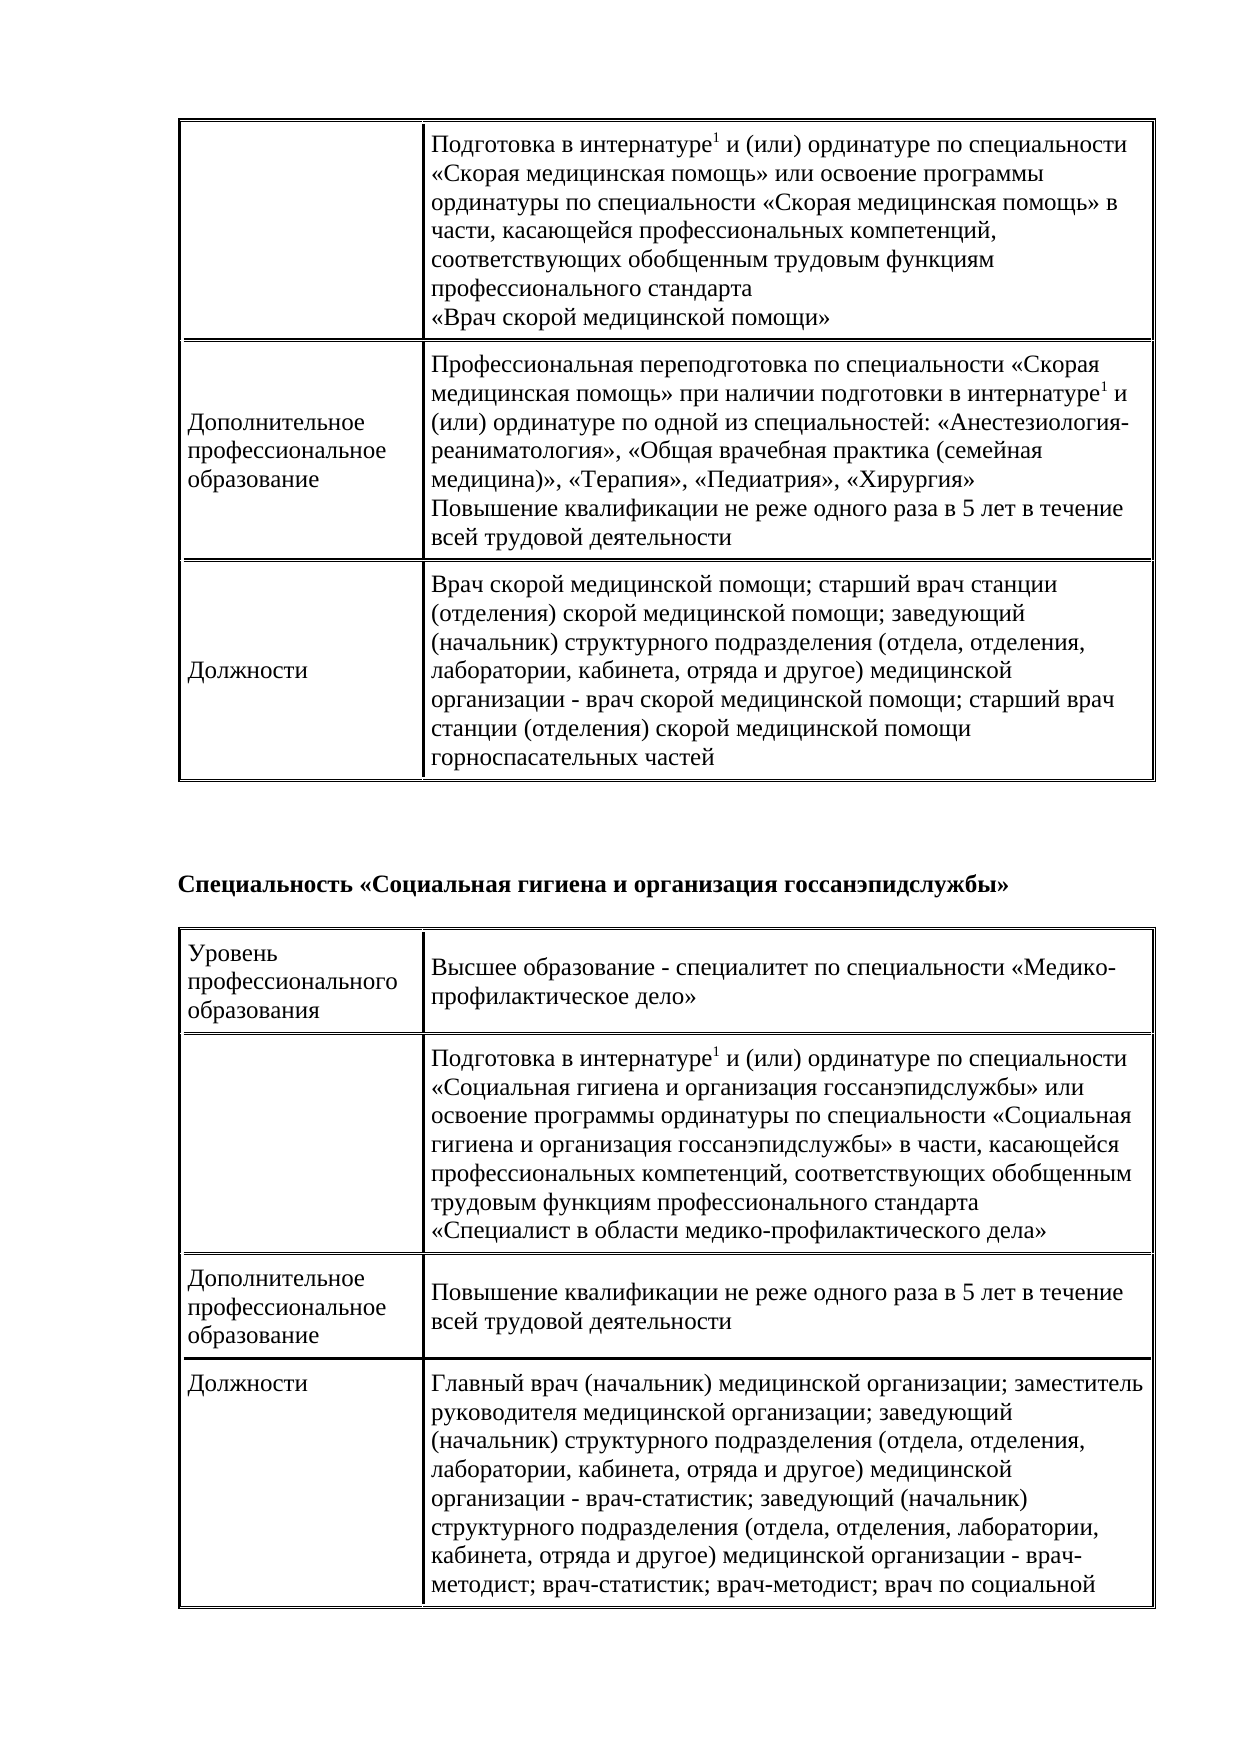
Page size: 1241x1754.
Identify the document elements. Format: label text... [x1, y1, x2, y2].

table_cell Подготовка в интернатуре1 и (или) ординатуре по специальности «Социальная гигиена и организация госсанэпидслужбы» или освоение программы ординатуры по специальности «Социальная гигиена и организация госсанэпидслужбы» в части, касающейся профессиональных компетенций, соответствующих обобщенным трудовым функциям профессионального стандарта «Специалист в области медико-профилактического дела» [423, 1032, 1154, 1252]
table_cell [180, 1032, 423, 1252]
table_header Высшее образование - специалитет по специальности «Медико-профилактическое дело» [423, 930, 1152, 1032]
table_cell Дополнительное профессиональное образование [180, 1252, 423, 1357]
table_cell [181, 120, 423, 338]
table_cell Врач скорой медицинской помощи; старший врач станции (отделения) скорой медицинской помощи; заведующий (начальник) структурного подразделения (отдела, отделения, лаборатории, кабинета, отряда и другое) медицинской организации - врач скорой медицинской помощи; старший врач станции (отделения) скорой медицинской помощи горноспасательных частей [423, 558, 1153, 778]
table_cell Дополнительное профессиональное образование [181, 338, 422, 558]
table_cell Должности [181, 558, 423, 778]
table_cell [423, 1357, 1152, 1606]
table_cell Должности [181, 1357, 423, 1606]
text Специальность «Социальная гигиена и организация госсанэпидслужбы» [177, 869, 1152, 897]
table_header Уровень профессионального образования [180, 928, 423, 1032]
table_cell Профессиональная переподготовка по специальности «Скорая медицинская помощь» при наличии подготовки в интернатуре1 и (или) ординатуре по одной из специальностей: «Анестезиология-реаниматология», «Общая врачебная практика (семейная медицина)», «Терапия», «Педиатрия», «Хирургия» Повышение квалификации не реже одного раза в 5 лет в течение всей трудовой деятельности [425, 338, 1153, 558]
table_cell Подготовка в интернатуре1 и (или) ординатуре по специальности «Скорая медицинская помощь» или освоение программы ординатуры по специальности «Скорая медицинская помощь» в части, касающейся профессиональных компетенций, соответствующих обобщенным трудовым функциям профессионального стандарта «Врач скорой медицинской помощи» [423, 122, 1152, 338]
table_cell Повышение квалификации не реже одного раза в 5 лет в течение всей трудовой деятельности [423, 1252, 1154, 1357]
